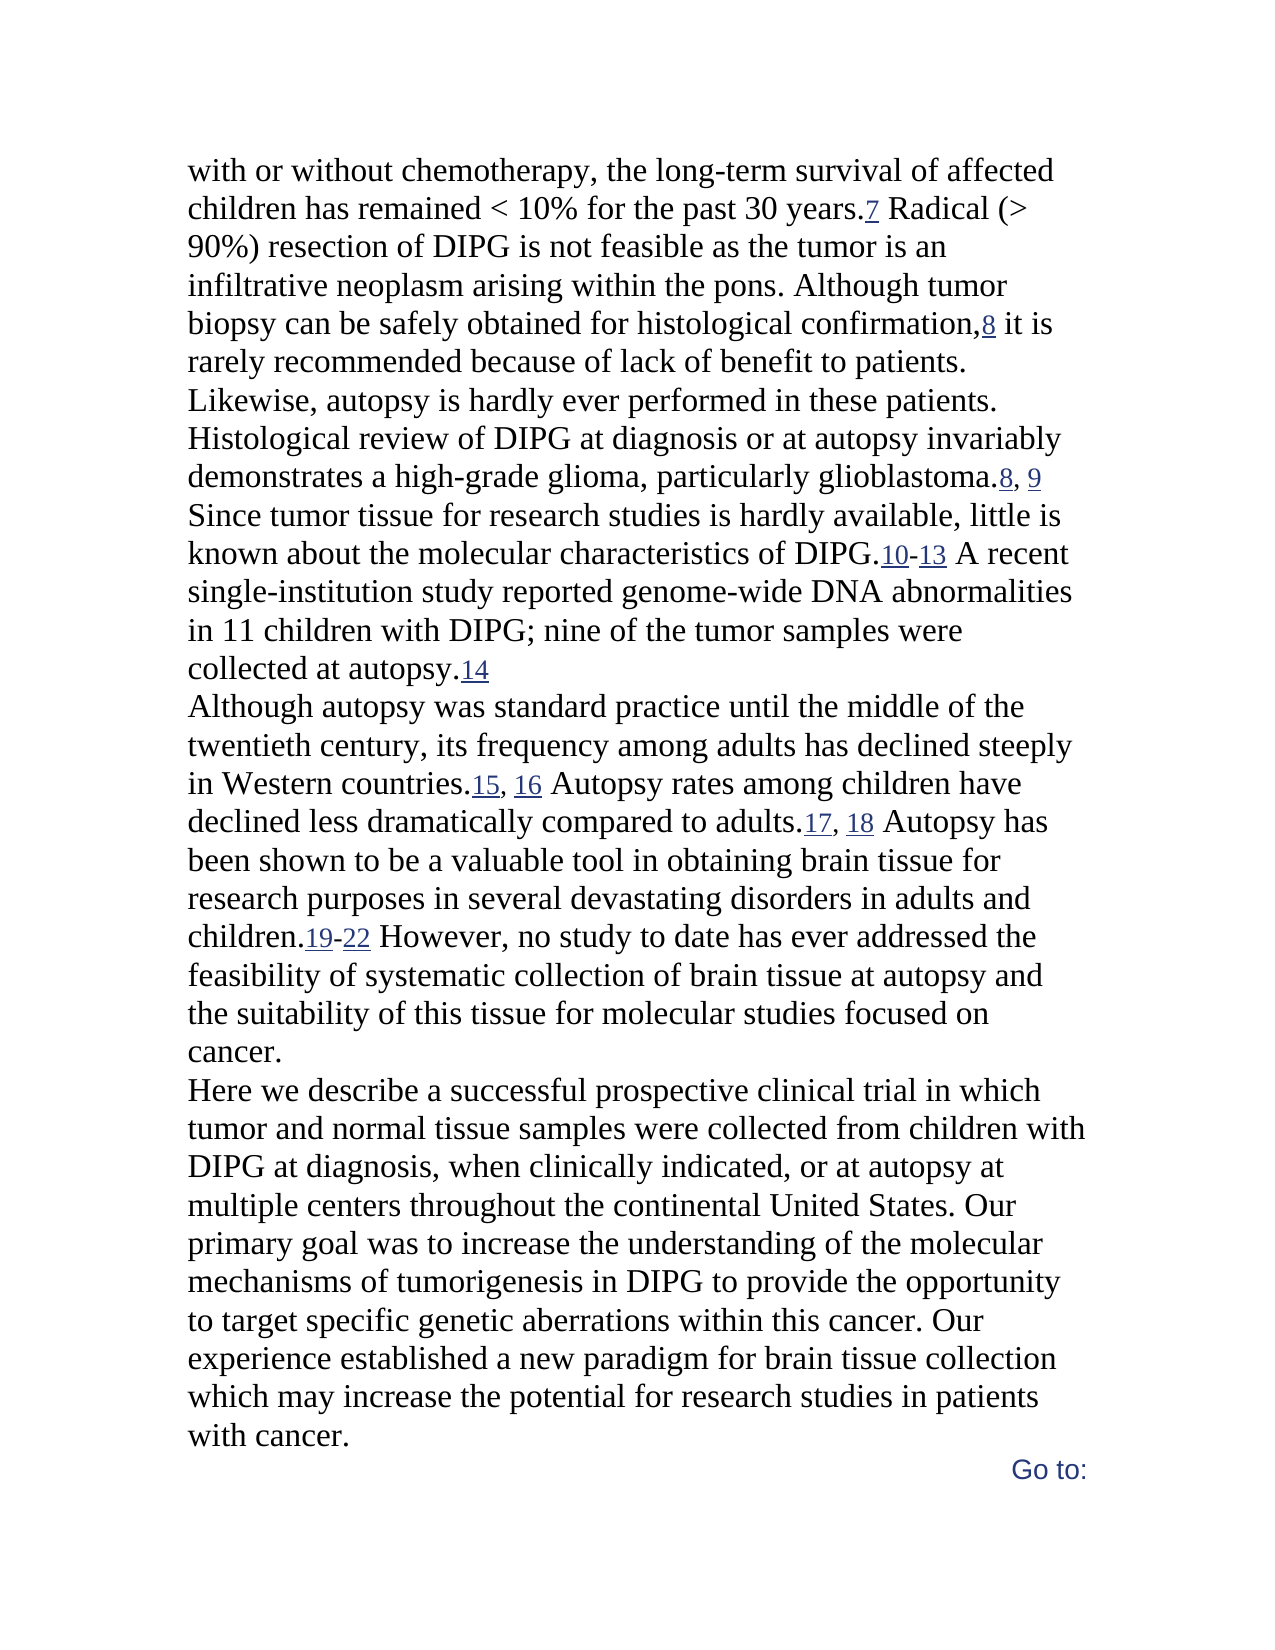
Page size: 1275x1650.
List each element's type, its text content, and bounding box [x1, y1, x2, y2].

text Here we describe a successful prospective clinical trial in which tumor and normal tissue samples were collected from children with DIPG at diagnosis, when clinically indicated, or at autopsy at multiple centers throughout the continental United States. Our primary goal was to increase the understanding of the molecular mechanisms of tumorigenesis in DIPG to provide the opportunity to target specific genetic aberrations within this cancer. Our experience established a new paradigm for brain tissue collection which may increase the potential for research studies in patients with cancer. [187, 1070, 1087, 1453]
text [187, 150, 1087, 687]
text Go to: [187, 1453, 1087, 1486]
text Although autopsy was standard practice until the middle of the twentieth century, its frequency among adults has declined steeply in Western countries.15, 16 Autopsy rates among children have declined less dramatically compared to adults.17, 18 Autopsy has been shown to be a valuable tool in obtaining brain tissue for research purposes in several devastating disorders in adults and children.19-22 However, no study to date has ever addressed the feasibility of systematic collection of brain tissue at autopsy and the suitability of this tissue for molecular studies focused on cancer. [187, 687, 1087, 1070]
